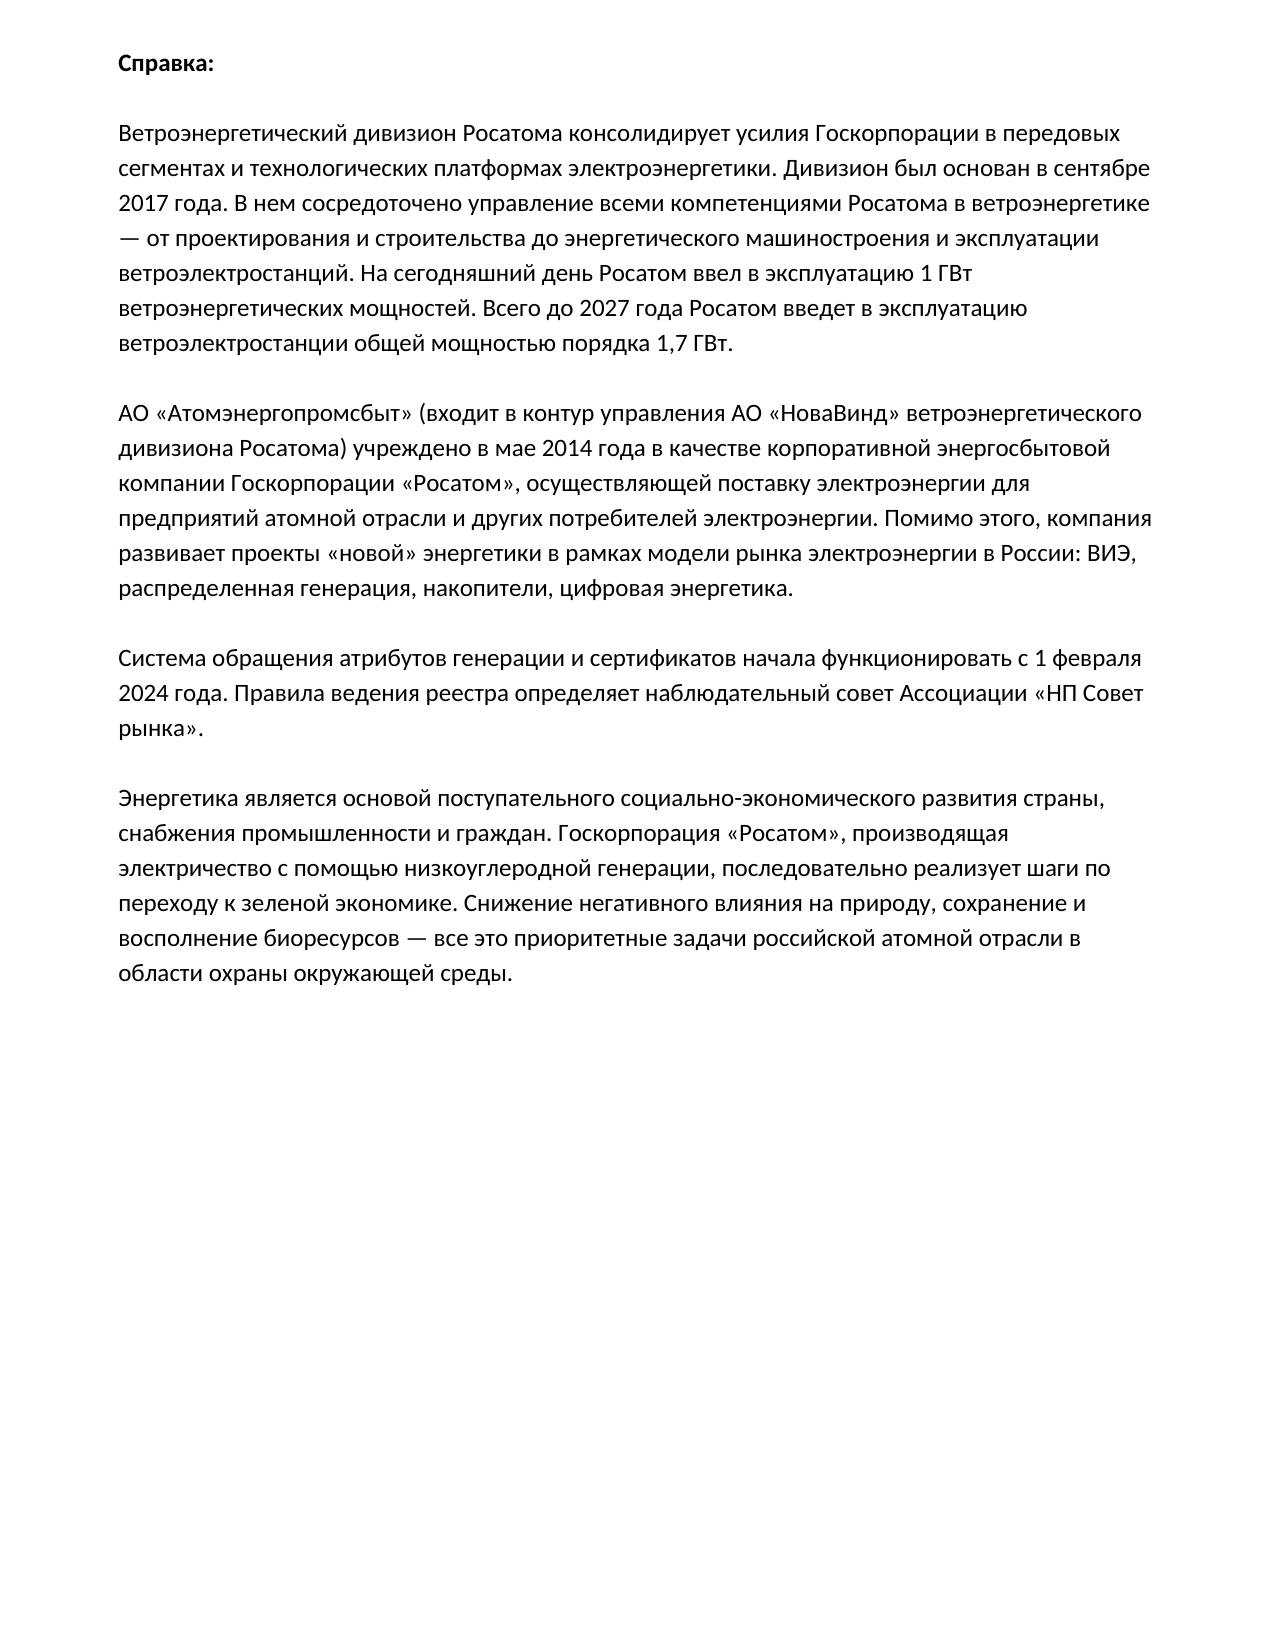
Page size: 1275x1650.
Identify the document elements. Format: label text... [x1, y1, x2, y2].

text Энергетика является основой поступательного социально-экономического развития страны, снабжения промышленности и граждан. Госкорпорация «Росатом», производящая электричество с помощью низкоуглеродной генерации, последовательно реализует шаги по переходу к зеленой экономике. Снижение негативного влияния на природу, сохранение и восполнение биоресурсов — все это приоритетные задачи российской атомной отрасли в области охраны окружающей среды. [118, 782, 1157, 988]
text АО «Атомэнергопромсбыт» (входит в контур управления АО «НоваВинд» ветроэнергетического дивизиона Росатома) учреждено в мае 2014 года в качестве корпоративной энергосбытовой компании Госкорпорации «Росатом», осуществляющей поставку электроэнергии для предприятий атомной отрасли и других потребителей электроэнергии. Помимо этого, компания развивает проекты «новой» энергетики в рамках модели рынка электроэнергии в России: ВИЭ, распределенная генерация, накопители, цифровая энергетика. [118, 397, 1157, 603]
text Система обращения атрибутов генерации и сертификатов начала функционировать с 1 февраля 2024 года. Правила ведения реестра определяет наблюдательный совет Ассоциации «НП Совет рынка». [118, 642, 1157, 743]
text Ветроэнергетический дивизион Росатома консолидирует усилия Госкорпорации в передовых сегментах и технологических платформах электроэнергетики. Дивизион был основан в сентябре 2017 года. В нем сосредоточено управление всеми компетенциями Росатома в ветроэнергетике — от проектирования и строительства до энергетического машиностроения и эксплуатации ветроэлектростанций. На сегодняшний день Росатом ввел в эксплуатацию 1 ГВт ветроэнергетических мощностей. Всего до 2027 года Росатом введет в эксплуатацию ветроэлектростанции общей мощностью порядка 1,7 ГВт. [118, 117, 1157, 358]
text Справка: [118, 47, 1157, 78]
